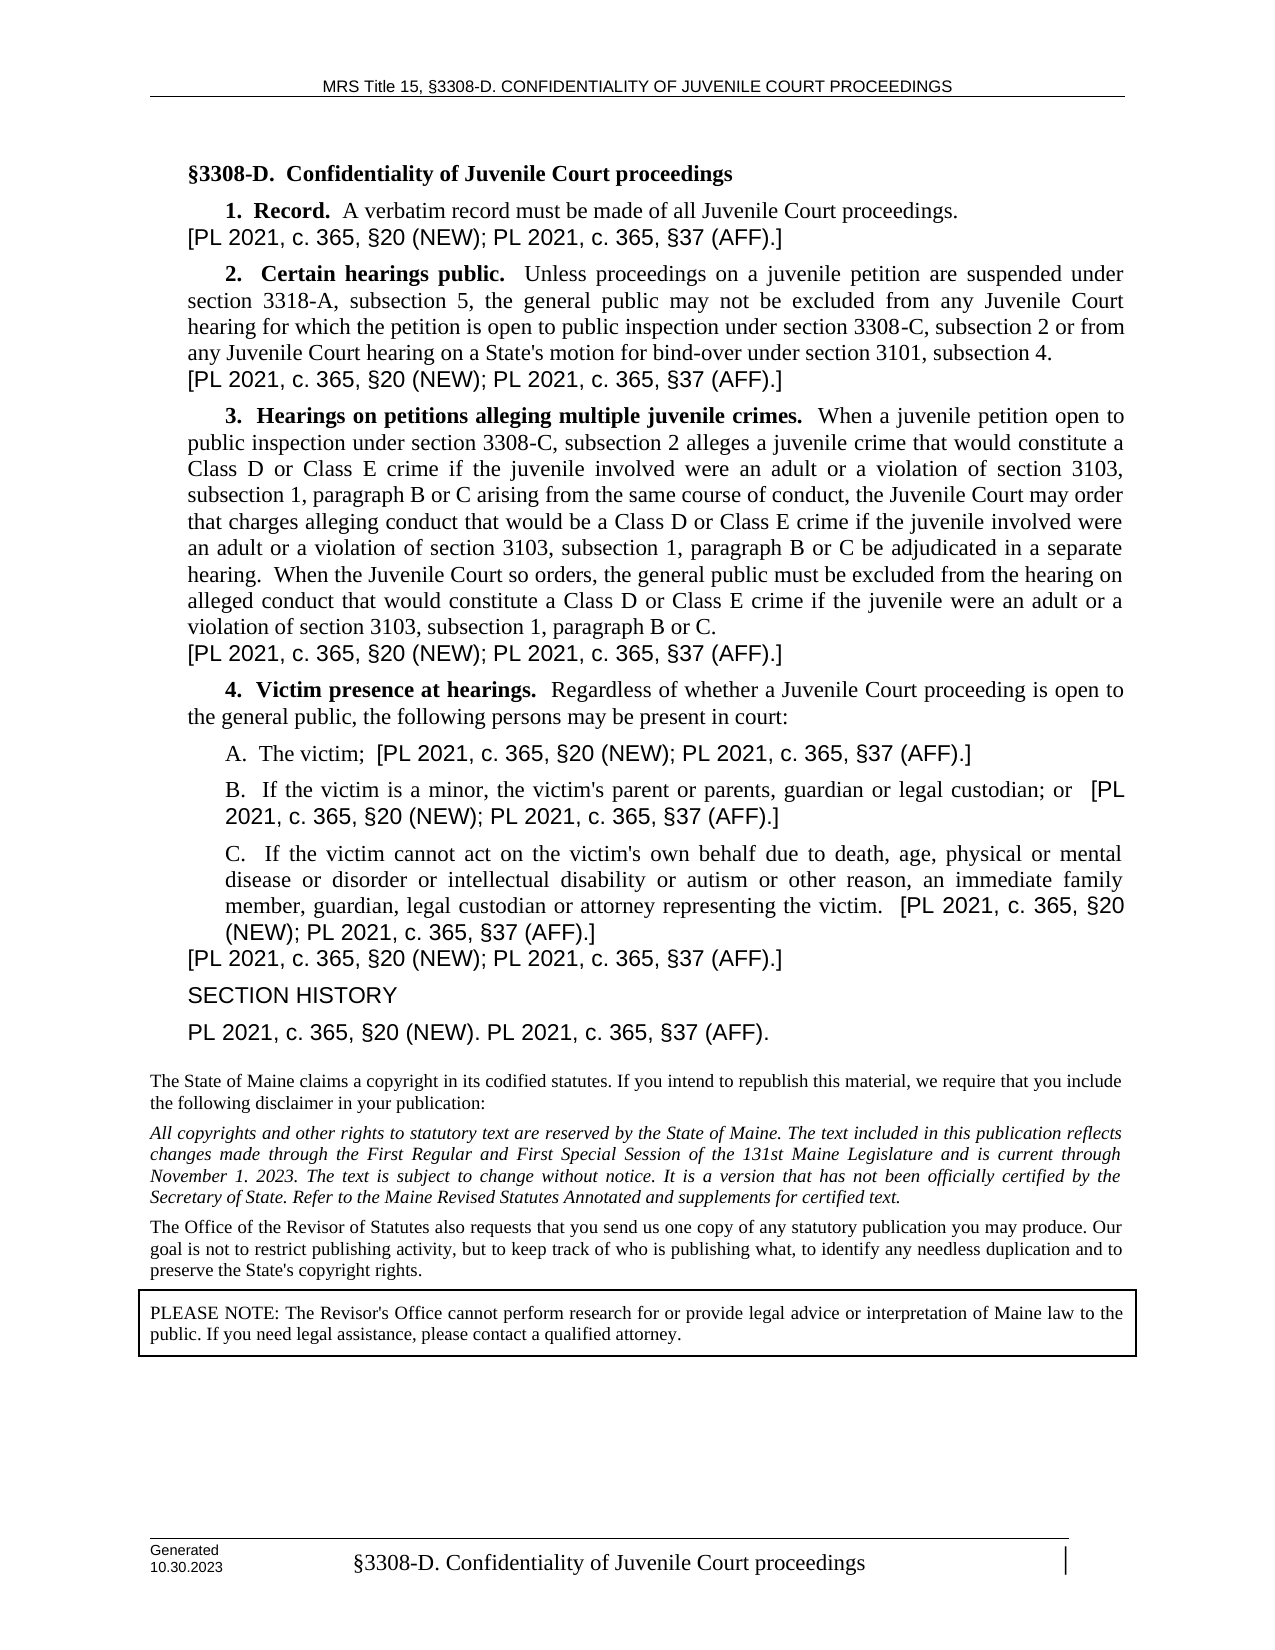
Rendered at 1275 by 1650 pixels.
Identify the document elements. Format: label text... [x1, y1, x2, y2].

text [PL 2021, c. 365, §20 (NEW); PL 2021, c. 365, §37 (AFF).] [187, 223, 1125, 250]
text 3. Hearings on petitions alleging multiple juvenile crimes. When a juvenile petition open to public inspection under section 3308‑C, subsection 2 alleges a juvenile crime that would constitute a Class D or Class E crime if the juvenile involved were an adult or a violation of section 3103, subsection 1, paragraph B or C arising from the same course of conduct, the Juvenile Court may order that charges alleging conduct that would be a Class D or Class E crime if the juvenile involved were an adult or a violation of section 3103, subsection 1, paragraph B or C be adjudicated in a separate hearing. When the Juvenile Court so orders, the general public must be excluded from the hearing on alleged conduct that would constitute a Class D or Class E crime if the juvenile were an adult or a violation of section 3103, subsection 1, paragraph B or C. [187, 402, 1125, 640]
text PL 2021, c. 365, §20 (NEW). PL 2021, c. 365, §37 (AFF). [187, 1019, 1125, 1045]
text [PL 2021, c. 365, §20 (NEW); PL 2021, c. 365, §37 (AFF).] [187, 640, 1125, 666]
text PLEASE NOTE: The Revisor's Office cannot perform research for or provide legal advice or interpretation of Maine law to the public. If you need legal assistance, please contact a qualified attorney. [140, 1291, 1135, 1355]
text C. If the victim cannot act on the victim's own behalf due to death, age, physical or mental disease or disorder or intellectual disability or autism or other reason, an immediate family member, guardian, legal custodian or attorney representing the victim. [PL 2021, c. 365, §20 (NEW); PL 2021, c. 365, §37 (AFF).] [225, 840, 1125, 945]
text §3308-D. Confidentiality of Juvenile Court proceedings [187, 160, 1125, 187]
text A. The victim; [PL 2021, c. 365, §20 (NEW); PL 2021, c. 365, §37 (AFF).] [225, 739, 1125, 766]
text [PL 2021, c. 365, §20 (NEW); PL 2021, c. 365, §37 (AFF).] [187, 945, 1125, 972]
text 1. Record. A verbatim record must be made of all Juvenile Court proceedings. [187, 197, 1125, 223]
text SECTION HISTORY [187, 982, 1125, 1008]
text [PL 2021, c. 365, §20 (NEW); PL 2021, c. 365, §37 (AFF).] [187, 366, 1125, 392]
text The Office of the Revisor of Statutes also requests that you send us one copy of any statutory publication you may produce. Our goal is not to restrict publishing activity, but to keep track of who is publishing what, to identify any needless duplication and to preserve the State's copyright rights. [150, 1216, 1125, 1281]
text All copyrights and other rights to statutory text are reserved by the State of Maine. The text included in this publication reflects changes made through the First Regular and First Special Session of the 131st Maine Legislature and is current through November 1. 2023 . The text is subject to change without notice. It is a version that has not been officially certified by the Secretary of State. Refer to the Maine Revised Statutes Annotated and supplements for certified text. [150, 1122, 1125, 1208]
text 4. Victim presence at hearings. Regardless of whether a Juvenile Court proceeding is open to the general public, the following persons may be present in court: [187, 676, 1125, 729]
text The State of Maine claims a copyright in its codified statutes. If you intend to republish this material, we require that you include the following disclaimer in your publication: [150, 1070, 1125, 1113]
text B. If the victim is a minor, the victim's parent or parents, guardian or legal custodian; or [PL 2021, c. 365, §20 (NEW); PL 2021, c. 365, §37 (AFF).] [225, 776, 1125, 829]
text 2. Certain hearings public. Unless proceedings on a juvenile petition are suspended under section 3318‑A, subsection 5, the general public may not be excluded from any Juvenile Court hearing for which the petition is open to public inspection under section 3308‑C, subsection 2 or from any Juvenile Court hearing on a State's motion for bind-over under section 3101, subsection 4. [187, 260, 1125, 366]
